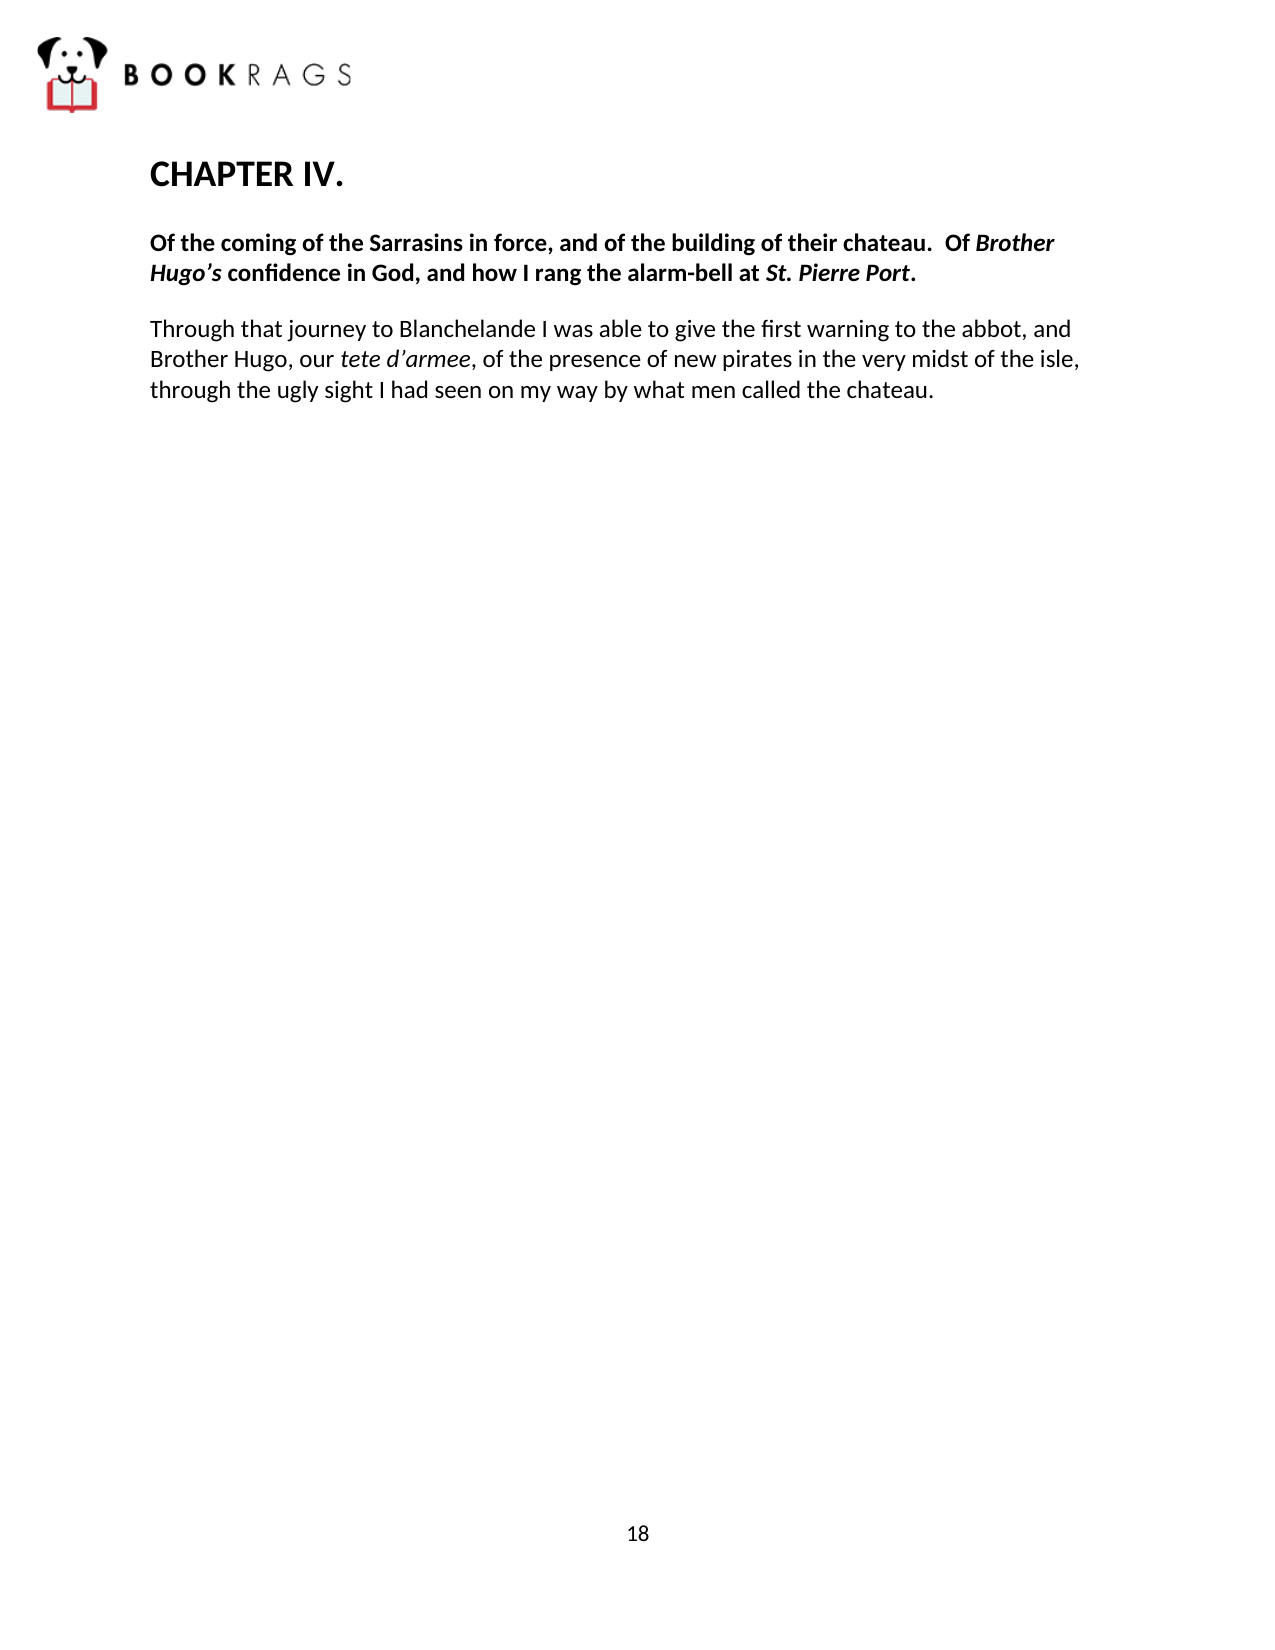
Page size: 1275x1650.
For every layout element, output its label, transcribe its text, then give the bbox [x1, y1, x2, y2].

text Through that journey to Blanchelande I was able to give the first warning to the abbot, and Brother Hugo, our tete d’armee, of the presence of new pirates in the very midst of the isle, through the ugly sight I had seen on my way by what men called the chateau. [150, 313, 1125, 404]
text Of the coming of the Sarrasins in force, and of the building of their chateau. Of Brother Hugo’s confidence in God, and how I rang the alarm-bell at St. Pierre Port. [150, 227, 1125, 288]
text CHAPTER IV. [150, 150, 1125, 196]
picture [37, 37, 351, 113]
